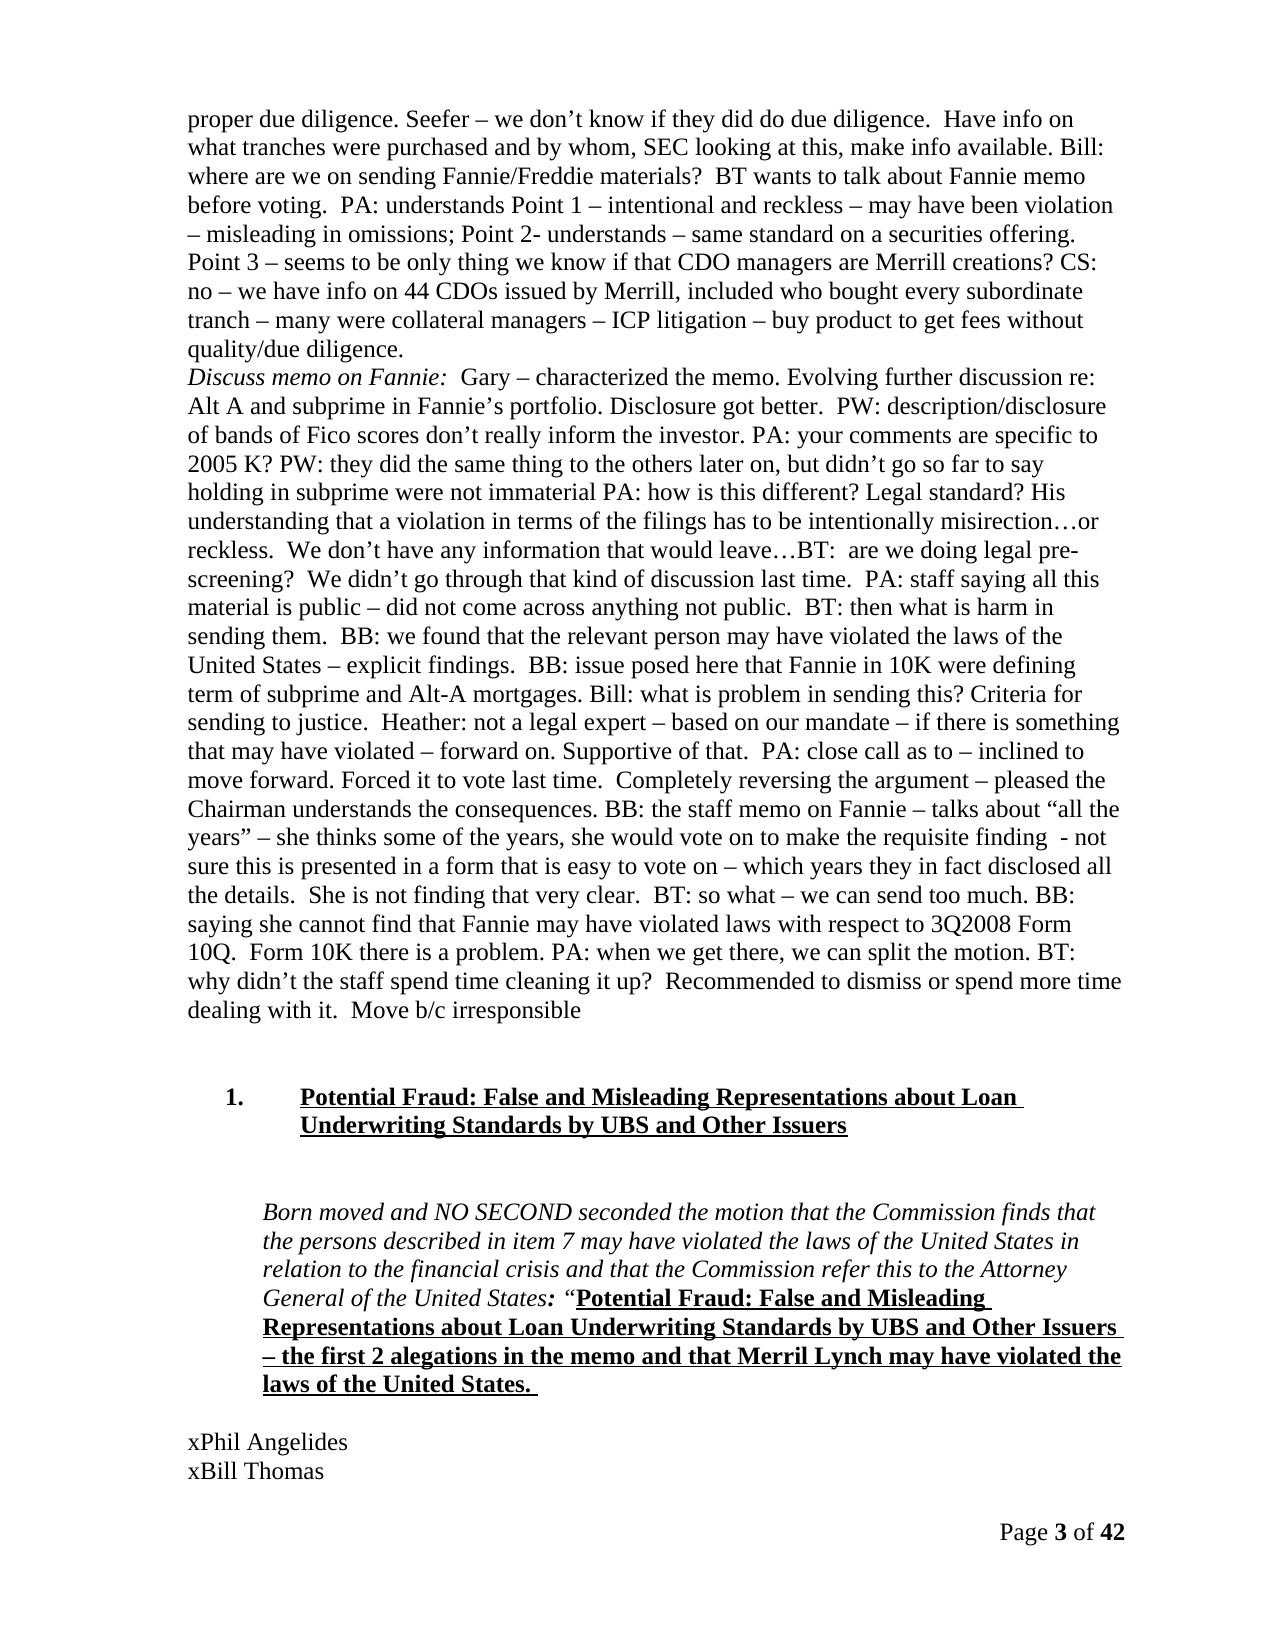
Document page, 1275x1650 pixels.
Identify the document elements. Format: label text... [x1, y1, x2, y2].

text 1. Potential Fraud: False and Misleading Representations about Loan Underwriting Standards by UBS and Other Issuers [225, 1082, 1125, 1139]
list xPhil Angelides [187, 1427, 1125, 1456]
list xBill Thomas [187, 1456, 1125, 1484]
list Born moved and NO SECOND seconded the motion that the Commission finds that the persons described in item 7 may have violated the laws of the United States in relation to the financial crisis and that the Commission refer this to the Attorney General of the United States: “Potential Fraud: False and Misleading Representations about Loan Underwriting Standards by UBS and Other Issuers – the first 2 alegations in the memo and that Merril Lynch may have violated the laws of the United States. [262, 1197, 1125, 1398]
list Discuss memo on Fannie: Gary – characterized the memo. Evolving further discussion re: Alt A and subprime in Fannie’s portfolio. Disclosure got better. PW: description/disclosure of bands of Fico scores don’t really inform the investor. PA: your comments are specific to 2005 K? PW: they did the same thing to the others later on, but didn’t go so far to say holding in subprime were not immaterial PA: how is this different? Legal standard? His understanding that a violation in terms of the filings has to be intentionally misirection…or reckless. We don’t have any information that would leave…BT: are we doing legal pre-screening? We didn’t go through that kind of discussion last time. PA: staff saying all this material is public – did not come across anything not public. BT: then what is harm in sending them. BB: we found that the relevant person may have violated the laws of the United States – explicit findings. BB: issue posed here that Fannie in 10K were defining term of subprime and Alt-A mortgages. Bill: what is problem in sending this? Criteria for sending to justice. Heather: not a legal expert – based on our mandate – if there is something that may have violated – forward on. Supportive of that. PA: close call as to – inclined to move forward. Forced it to vote last time. Completely reversing the argument – pleased the Chairman understands the consequences. BB: the staff memo on Fannie – talks about “all the years” – she thinks some of the years, she would vote on to make the requisite finding - not sure this is presented in a form that is easy to vote on – which years they in fact disclosed all the details. She is not finding that very clear. BT: so what – we can send too much. BB: saying she cannot find that Fannie may have violated laws with respect to 3Q2008 Form 10Q. Form 10K there is a problem. PA: when we get there, we can split the motion. BT: why didn’t the staff spend time cleaning it up? Recommended to dismiss or spend more time dealing with it. Move b/c irresponsible [187, 362, 1125, 1024]
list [187, 104, 1125, 362]
